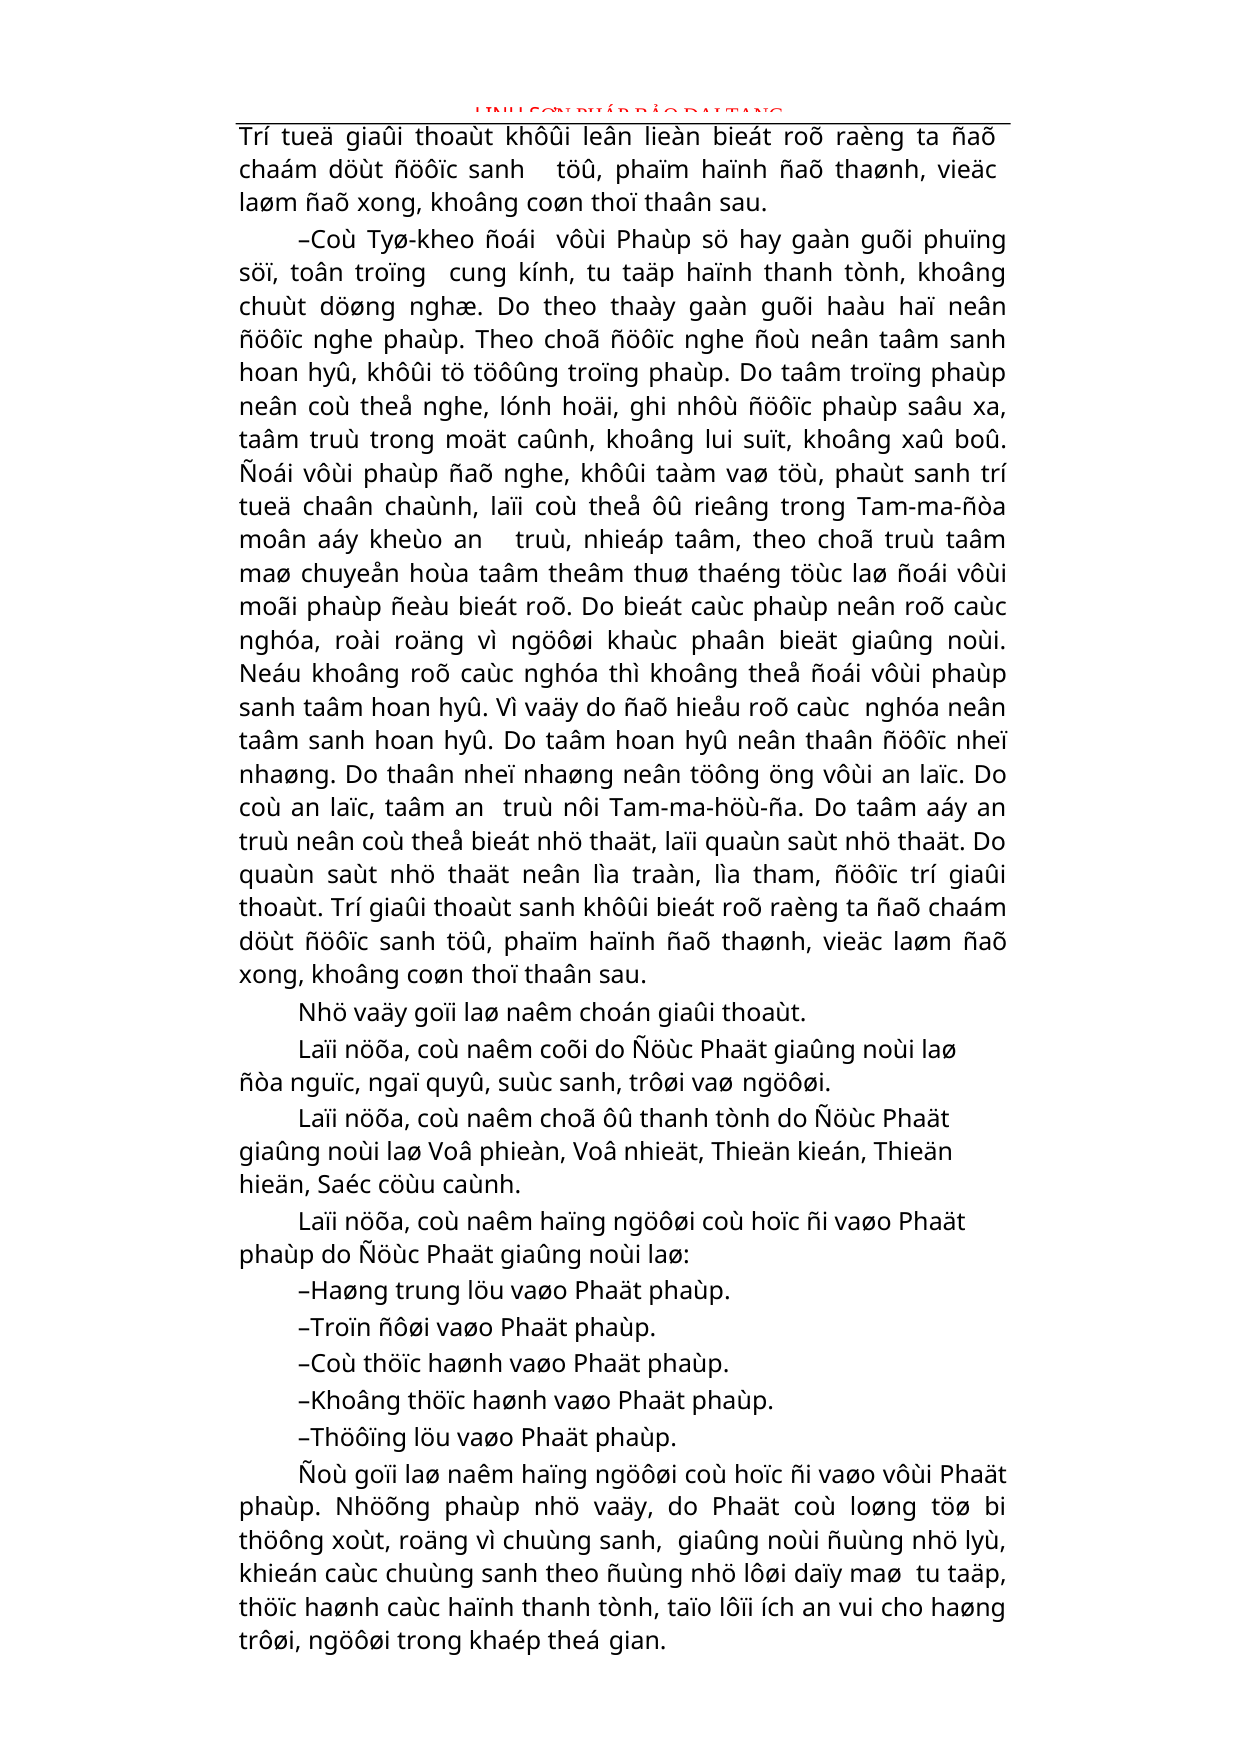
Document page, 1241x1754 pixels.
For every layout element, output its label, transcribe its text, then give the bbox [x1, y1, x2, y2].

text –Khoâng thöïc haønh vaøo Phaät phaùp. [298, 1382, 1065, 1417]
text –Coù Tyø-kheo ñoái vôùi Phaùp sö hay gaàn guõi phuïng söï, toân troïng cung kính, tu taäp haïnh thanh tònh, khoâng chuùt döøng nghæ. Do theo thaày gaàn guõi haàu haï neân ñöôïc nghe phaùp. Theo choã ñöôïc nghe ñoù neân taâm sanh hoan hyû, khôûi tö töôûng troïng phaùp. Do taâm troïng phaùp neân coù theå nghe, lónh hoäi, ghi nhôù ñöôïc phaùp saâu xa, taâm truù trong moät caûnh, khoâng lui suït, khoâng xaû boû. Ñoái vôùi phaùp ñaõ nghe, khôûi taàm vaø töù, phaùt sanh trí tueä chaân chaùnh, laïi coù theå ôû rieâng trong Tam-ma-ñòa moân aáy kheùo an truù, nhieáp taâm, theo choã truù taâm maø chuyeån hoùa taâm theâm thuø thaéng töùc laø ñoái vôùi moãi phaùp ñeàu bieát roõ. Do bieát caùc phaùp neân roõ caùc nghóa, roài roäng vì ngöôøi khaùc phaân bieät giaûng noùi. Neáu khoâng roõ caùc nghóa thì khoâng theå ñoái vôùi phaùp sanh taâm hoan hyû. Vì vaäy do ñaõ hieåu roõ caùc nghóa neân taâm sanh hoan hyû. Do taâm hoan hyû neân thaân ñöôïc nheï nhaøng. Do thaân nheï nhaøng neân töông öng vôùi an laïc. Do coù an laïc, taâm an truù nôi Tam-ma-höù-ña. Do taâm aáy an truù neân coù theå bieát nhö thaät, laïi quaùn saùt nhö thaät. Do quaùn saùt nhö thaät neân lìa traàn, lìa tham, ñöôïc trí giaûi thoaùt. Trí giaûi thoaùt sanh khôûi bieát roõ raèng ta ñaõ chaám döùt ñöôïc sanh töû, phaïm haïnh ñaõ thaønh, vieäc laøm ñaõ xong, khoâng coøn thoï thaân sau. [239, 222, 1008, 991]
text Trí tueä giaûi thoaùt khôûi leân lieàn bieát roõ raèng ta ñaõ chaám döùt ñöôïc sanh töû, phaïm haïnh ñaõ thaønh, vieäc laøm ñaõ xong, khoâng coøn thoï thaân sau. [239, 119, 997, 219]
text Ñoù goïi laø naêm haïng ngöôøi coù hoïc ñi vaøo vôùi Phaät phaùp. Nhöõng phaùp nhö vaäy, do Phaät coù loøng töø bi thöông xoùt, roäng vì chuùng sanh, giaûng noùi ñuùng nhö lyù, khieán caùc chuùng sanh theo ñuùng nhö lôøi daïy maø tu taäp, thöïc haønh caùc haïnh thanh tònh, taïo lôïi ích an vui cho haøng trôøi, ngöôøi trong khaép theá gian. [239, 1456, 1008, 1657]
text Laïi nöõa, coù naêm haïng ngöôøi coù hoïc ñi vaøo Phaät phaùp do Ñöùc Phaät giaûng noùi laø: [239, 1203, 988, 1270]
text Nhö vaäy goïi laø naêm choán giaûi thoaùt. [298, 994, 1065, 1029]
text Laïi nöõa, coù naêm coõi do Ñöùc Phaät giaûng noùi laø ñòa nguïc, ngaï quyû, suùc sanh, trôøi vaø ngöôøi. [239, 1031, 988, 1098]
text –Coù thöïc haønh vaøo Phaät phaùp. [298, 1346, 1065, 1380]
text –Haøng trung löu vaøo Phaät phaùp. [298, 1273, 1065, 1307]
text –Troïn ñôøi vaøo Phaät phaùp. [298, 1309, 1065, 1343]
text –Thöôïng löu vaøo Phaät phaùp. [298, 1419, 1065, 1453]
text Laïi nöõa, coù naêm choã ôû thanh tònh do Ñöùc Phaät giaûng noùi laø Voâ phieàn, Voâ nhieät, Thieän kieán, Thieän hieän, Saéc cöùu caùnh. [239, 1101, 988, 1201]
